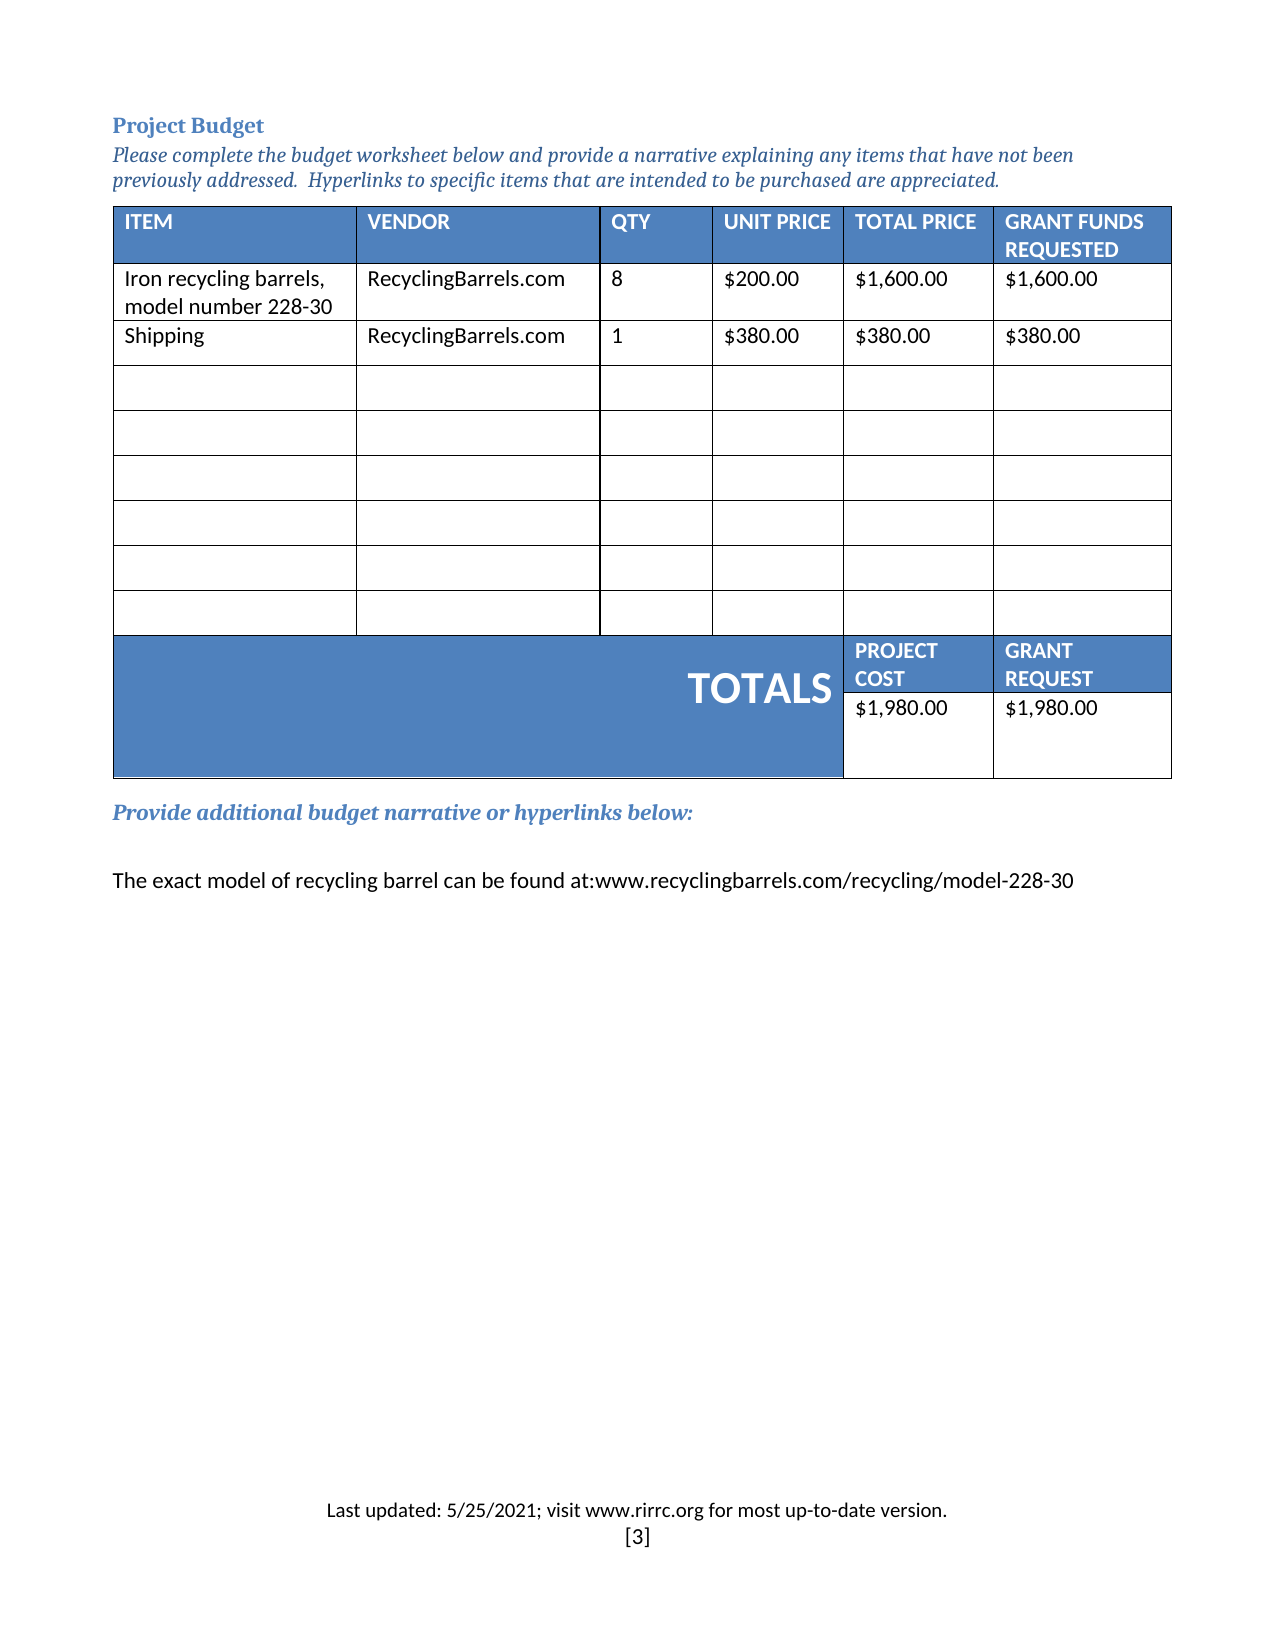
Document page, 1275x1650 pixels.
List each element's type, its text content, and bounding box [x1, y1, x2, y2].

table_header VENDOR [357, 207, 599, 263]
subtitle Provide additional budget narrative or hyperlinks below: [112, 799, 1162, 826]
table_header QTY [601, 207, 712, 263]
subtitle Project Budget [112, 112, 1162, 139]
table_header ITEM [114, 207, 356, 263]
table_cell PROJECT COST [844, 636, 993, 692]
table_cell GRANT REQUEST [994, 636, 1171, 692]
table_header UNIT PRICE [713, 207, 843, 263]
table_cell TOTALS [114, 636, 843, 777]
table_header TOTAL PRICE [844, 207, 993, 263]
table_header GRANT FUNDS REQUESTED [994, 207, 1171, 263]
text Please complete the budget worksheet below and provide a narrative explaining any items that have not been previously addressed. Hyperlinks to specific items that are intended to be purchased are appreciated. [112, 143, 1162, 193]
